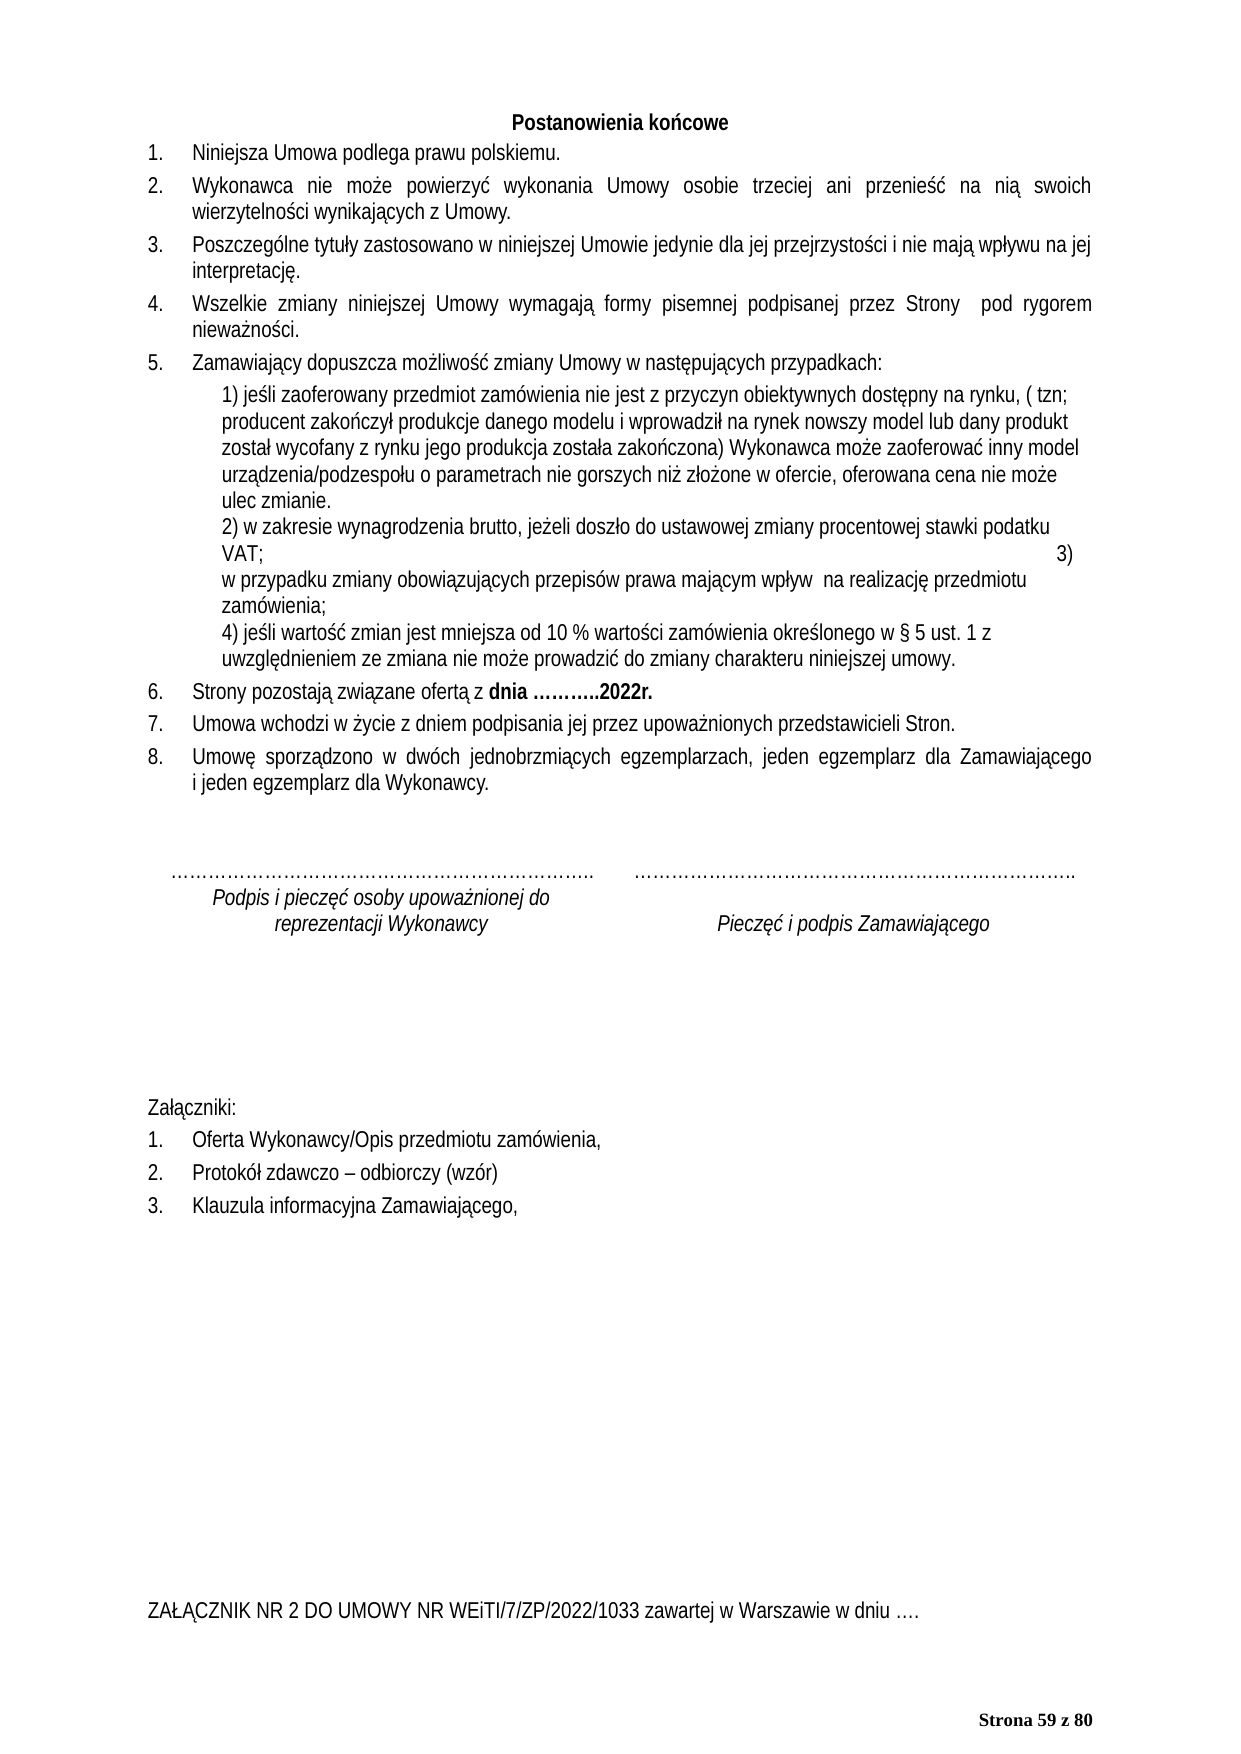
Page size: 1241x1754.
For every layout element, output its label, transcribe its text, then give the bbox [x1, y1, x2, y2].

list Protokół zdawczo – odbiorczy (wzór) [148, 1159, 1092, 1185]
list Wykonawca nie może powierzyć wykonania Umowy osobie trzeciej ani przenieść na nią swoich wierzytelności wynikających z Umowy. [148, 172, 1092, 225]
table_header …………………………………………………………….. [616, 802, 1093, 884]
list Oferta Wykonawcy/Opis przedmiotu zamówienia, [148, 1126, 1092, 1153]
list Poszczególne tytuły zastosowano w niniejszej Umowie jedynie dla jej przejrzystości i nie mają wpływu na jej interpretację. [148, 231, 1092, 284]
list Klauzula informacyjna Zamawiającego, [148, 1192, 1092, 1218]
text Załączniki: [148, 1094, 1092, 1120]
text 2) w zakresie wynagrodzenia brutto, jeżeli doszło do ustawowej zmiany procentowej stawki podatku VAT; 3) w przypadku zmiany obowiązujących przepisów prawa mającym wpływ na realizację przedmiotu zamówienia; 4) jeśli wartość zmian jest mniejsza od 10 % wartości zamówienia określonego w § 5 ust. 1 z uwzględnieniem ze zmiana nie może prowadzić do zmiany charakteru niniejszej umowy. [222, 513, 1092, 671]
list Umowę sporządzono w dwóch jednobrzmiących egzemplarzach, jeden egzemplarz dla Zamawiającego i jeden egzemplarz dla Wykonawcy. [148, 743, 1092, 796]
table_cell Podpis i pieczęć osoby upoważnionej do reprezentacji Wykonawcy [148, 884, 616, 937]
list Strony pozostają związane ofertą z dnia ………..2022r. [148, 678, 1092, 704]
list Zamawiający dopuszcza możliwość zmiany Umowy w następujących przypadkach: [148, 349, 1092, 375]
text 1) jeśli zaoferowany przedmiot zamówienia nie jest z przyczyn obiektywnych dostępny na rynku, ( tzn; producent zakończył produkcje danego modelu i wprowadził na rynek nowszy model lub dany produkt został wycofany z rynku jego produkcja została zakończona) Wykonawca może zaoferować inny model urządzenia/podzespołu o parametrach nie gorszych niż złożone w ofercie, oferowana cena nie może ulec zmianie. [222, 381, 1092, 513]
text Postanowienia końcowe [148, 109, 1092, 136]
table_header ………………………………………………………….. [148, 802, 616, 884]
list Umowa wchodzi w życie z dniem podpisania jej przez upoważnionych przedstawicieli Stron. [148, 710, 1092, 737]
list Wszelkie zmiany niniejszej Umowy wymagają formy pisemnej podpisanej przez Strony pod rygorem nieważności. [148, 290, 1092, 343]
list Niniejsza Umowa podlega prawu polskiemu. [148, 139, 1092, 166]
text ZAŁĄCZNIK NR 2 DO UMOWY NR WEiTI/7/ZP/2022/1033 zawartej w Warszawie w dniu …. [148, 1597, 1092, 1624]
table_cell Pieczęć i podpis Zamawiającego [616, 884, 1093, 937]
